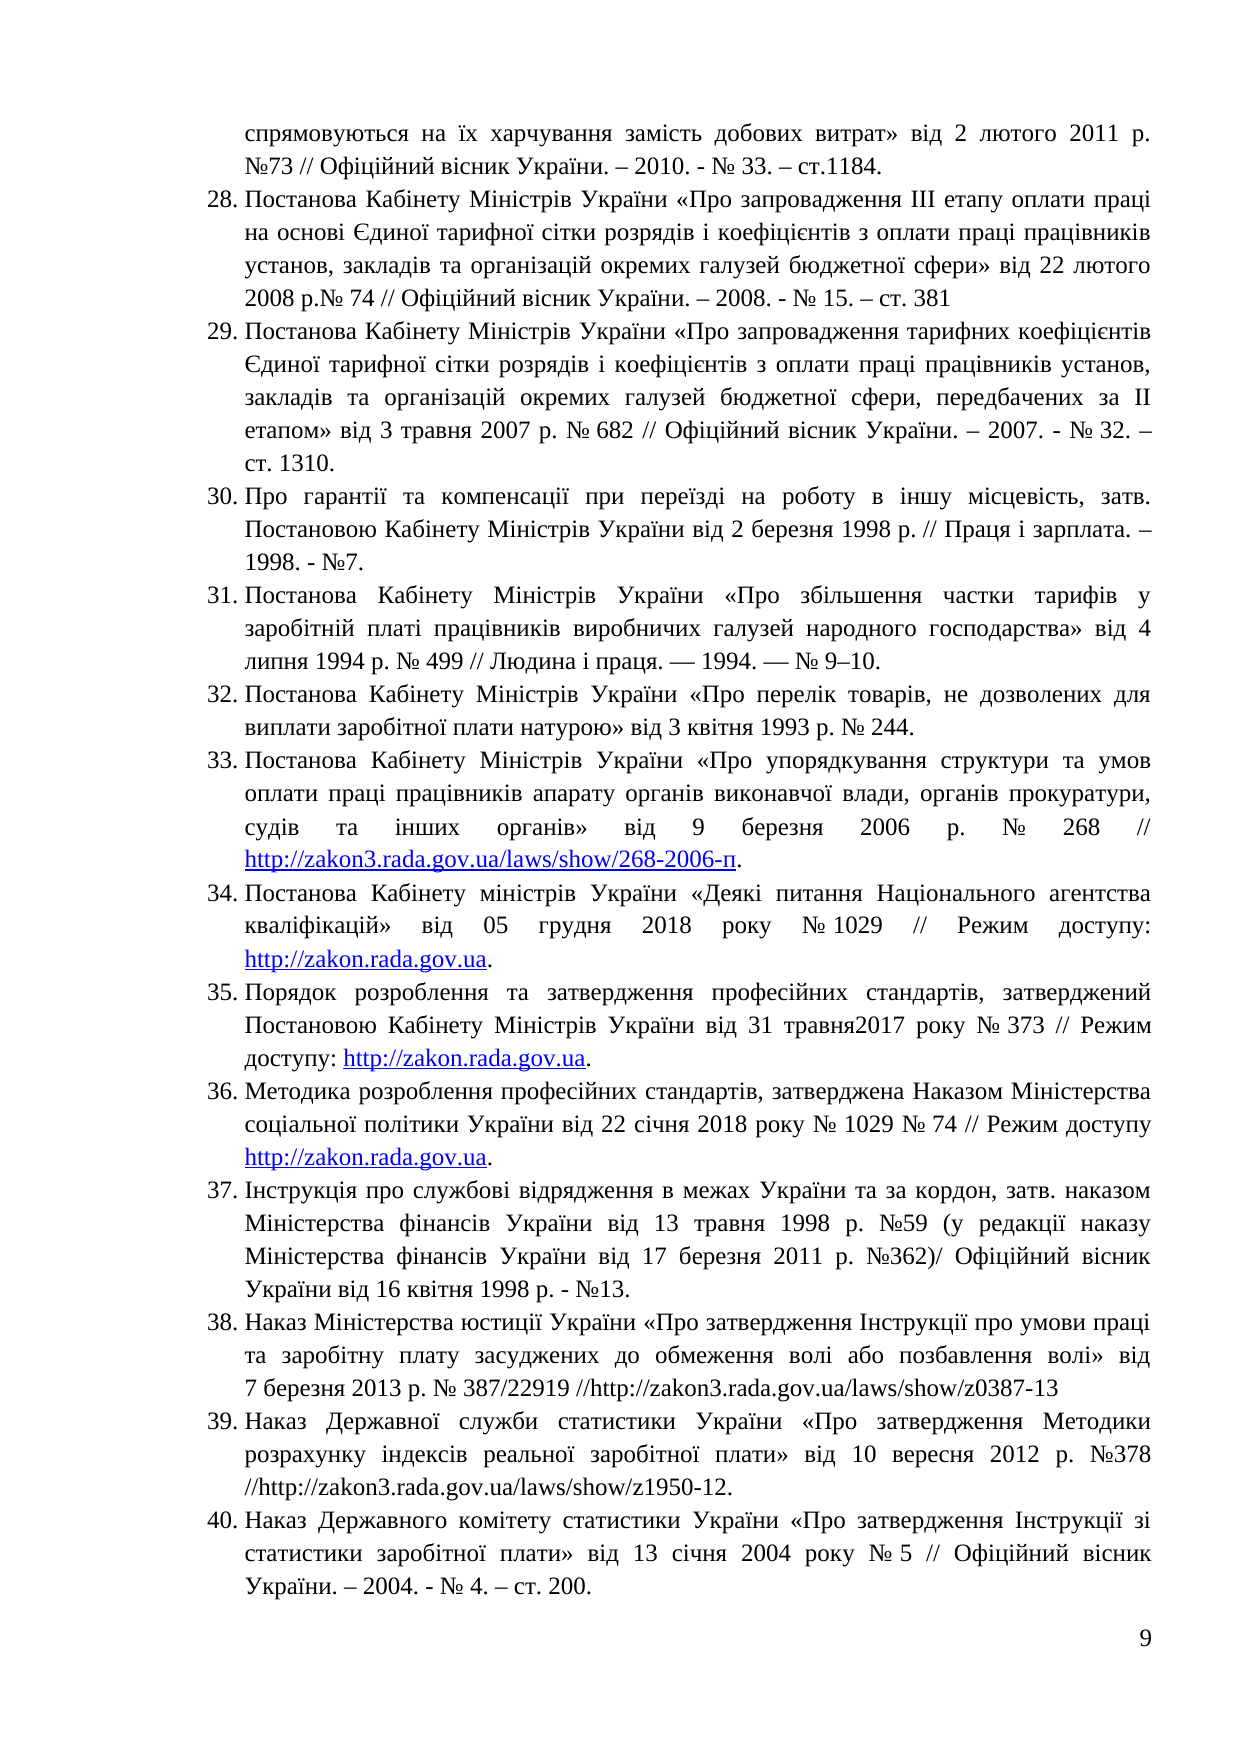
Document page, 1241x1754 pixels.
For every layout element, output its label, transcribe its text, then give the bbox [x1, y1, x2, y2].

list Постанова Кабінету Міністрів України «Про запровадження III етапу оплати праці на основі Єдиної тарифної сітки розрядів і коефіцієнтів з оплати праці працівників установ, закладів та організацій окремих галузей бюджетної сфери» від 22 лютого 2008 р.№ 74 // Офіційний вісник України. – 2008. - № 15. – ст. 381 [207, 184, 1152, 312]
list Наказ Державного комітету статистики України «Про затвердження Інструкції зі статистики заробітної плати» від 13 січня 2004 року № 5 // Офіційний вісник України. – 2004. - № 4. – ст. 200. [207, 1505, 1152, 1600]
list Наказ Міністерства юстиції України «Про затвердження Інструкції про умови праці та заробітну плату засуджених до обмеження волі або позбавлення волі» від 7 березня 2013 р. № 387/22919 //http://zakon3.rada.gov.ua/laws/show/z0387-13 [207, 1307, 1152, 1402]
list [207, 118, 1152, 180]
list Про гарантії та компенсації при переїзді на роботу в іншу місцевість, затв. Постановою Кабінету Міністрів України від 2 березня 1998 р. // Праця і зарплата. – 1998. - №7. [207, 481, 1152, 576]
list Постанова Кабінету міністрів України «Деякі питання Національного агентства кваліфікацій» від 05 грудня 2018 року № 1029 // Режим доступу: http://zakon.rada.gov.ua. [207, 878, 1152, 972]
list Постанова Кабінету Міністрів України «Про упорядкування структури та умов оплати праці працівників апарату органів виконавчої влади, органів прокуратури, судів та інших органів» від 9 березня 2006 р. № 268 // http://zakon3.rada.gov.ua/laws/show/268-2006-п. [207, 746, 1152, 873]
list Методика розроблення професійних стандартів, затверджена Наказом Міністерства соціальної політики України від 22 січня 2018 року № 1029 № 74 // Режим доступу http://zakon.rada.gov.ua. [207, 1076, 1152, 1171]
list Наказ Державної служби статистики України «Про затвердження Методики розрахунку індексів реальної заробітної плати» від 10 вересня 2012 р. №378 //http://zakon3.rada.gov.ua/laws/show/z1950-12. [207, 1406, 1152, 1501]
list Постанова Кабінету Міністрів України «Про збільшення частки тарифів у заробітній платі працівників виробничих галузей народного господарства» від 4 липня 1994 р. № 499 // Людина і праця. — 1994. — № 9–10. [207, 580, 1152, 675]
list Постанова Кабінету Міністрів України «Про перелік товарів, не дозволених для виплати заробітної плати натурою» від 3 квітня 1993 р. № 244. [207, 679, 1152, 741]
list Порядок розроблення та затвердження професійних стандартів, затверджений Постановою Кабінету Міністрів України від 31 травня2017 року № 373 // Режим доступу: http://zakon.rada.gov.ua. [207, 977, 1152, 1071]
list Постанова Кабінету Міністрів України «Про запровадження тарифних коефіцієнтів Єдиної тарифної сітки розрядів і коефіцієнтів з оплати праці працівників установ, закладів та організацій окремих галузей бюджетної сфери, передбачених за ІІ етапом» від 3 травня 2007 р. № 682 // Офіційний вісник України. – 2007. - № 32. – ст. 1310. [207, 316, 1152, 477]
list Інструкція про службові відрядження в межах України та за кордон, затв. наказом Міністерства фінансів України від 13 травня 1998 р. №59 (у редакції наказу Міністерства фінансів України від 17 березня 2011 р. №362)/ Офіційний вісник України від 16 квітня 1998 р. - №13. [207, 1175, 1152, 1303]
